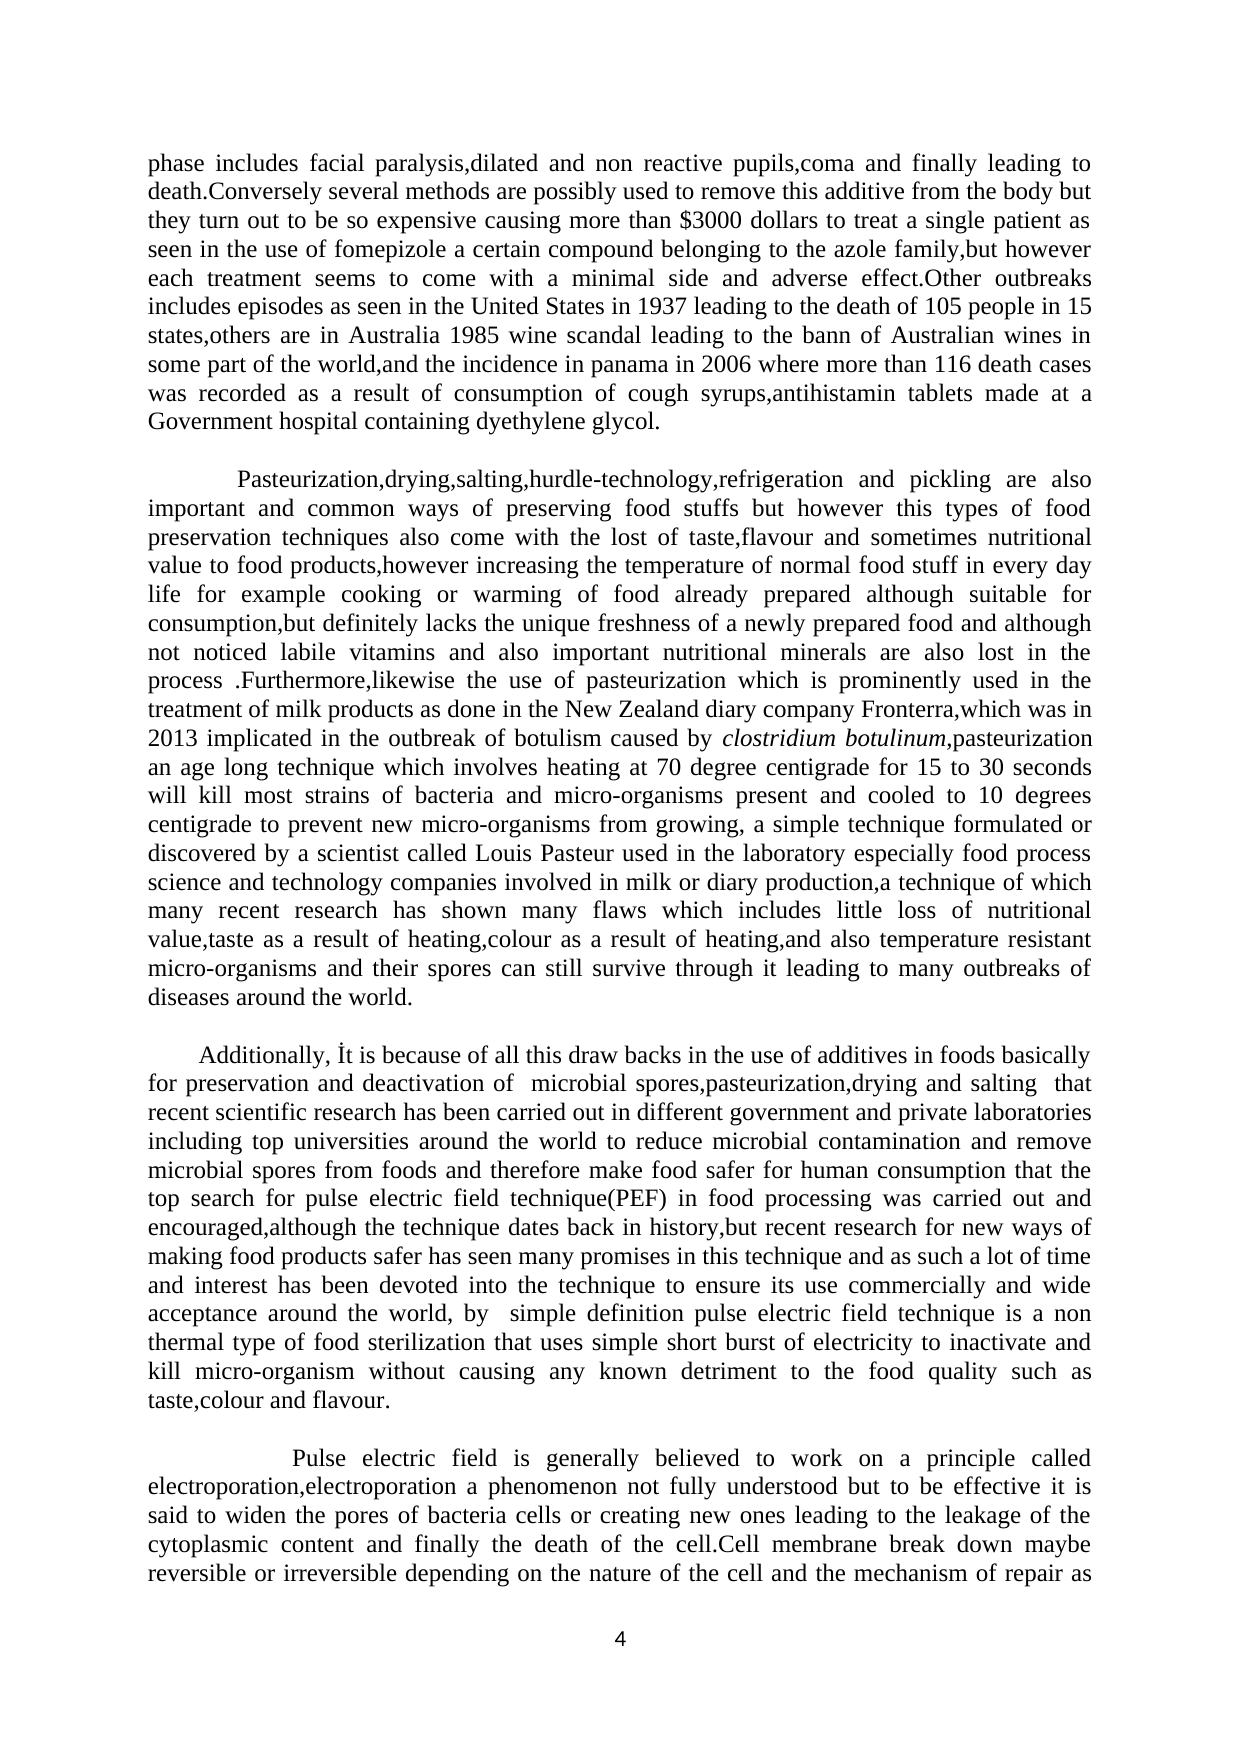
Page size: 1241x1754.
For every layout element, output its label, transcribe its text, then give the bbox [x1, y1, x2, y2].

text Additionally, İt is because of all this draw backs in the use of additives in foods basically for preservation and deactivation of microbial spores,pasteurization,drying and salting that recent scientific research has been carried out in different government and private laboratories including top universities around the world to reduce microbial contamination and remove microbial spores from foods and therefore make food safer for human consumption that the top search for pulse electric field technique(PEF) in food processing was carried out and encouraged,although the technique dates back in history,but recent research for new ways of making food products safer has seen many promises in this technique and as such a lot of time and interest has been devoted into the technique to ensure its use commercially and wide acceptance around the world, by simple definition pulse electric field technique is a non thermal type of food sterilization that uses simple short burst of electricity to inactivate and kill micro-organism without causing any known detriment to the food quality such as taste,colour and flavour. [148, 1040, 1093, 1413]
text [148, 148, 1093, 435]
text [148, 1443, 1093, 1586]
text Pasteurization,drying,salting,hurdle-technology,refrigeration and pickling are also important and common ways of preserving food stuffs but however this types of food preservation techniques also come with the lost of taste,flavour and sometimes nutritional value to food products,however increasing the temperature of normal food stuff in every day life for example cooking or warming of food already prepared although suitable for consumption,but definitely lacks the unique freshness of a newly prepared food and although not noticed labile vitamins and also important nutritional minerals are also lost in the process .Furthermore,likewise the use of pasteurization which is prominently used in the treatment of milk products as done in the New Zealand diary company Fronterra,which was in 2013 implicated in the outbreak of botulism caused by clostridium botulinum,pasteurization an age long technique which involves heating at 70 degree centigrade for 15 to 30 seconds will kill most strains of bacteria and micro-organisms present and cooled to 10 degrees centigrade to prevent new micro-organisms from growing, a simple technique formulated or discovered by a scientist called Louis Pasteur used in the laboratory especially food process science and technology companies involved in milk or diary production,a technique of which many recent research has shown many flaws which includes little loss of nutritional value,taste as a result of heating,colour as a result of heating,and also temperature resistant micro-organisms and their spores can still survive through it leading to many outbreaks of diseases around the world. [148, 464, 1093, 1011]
